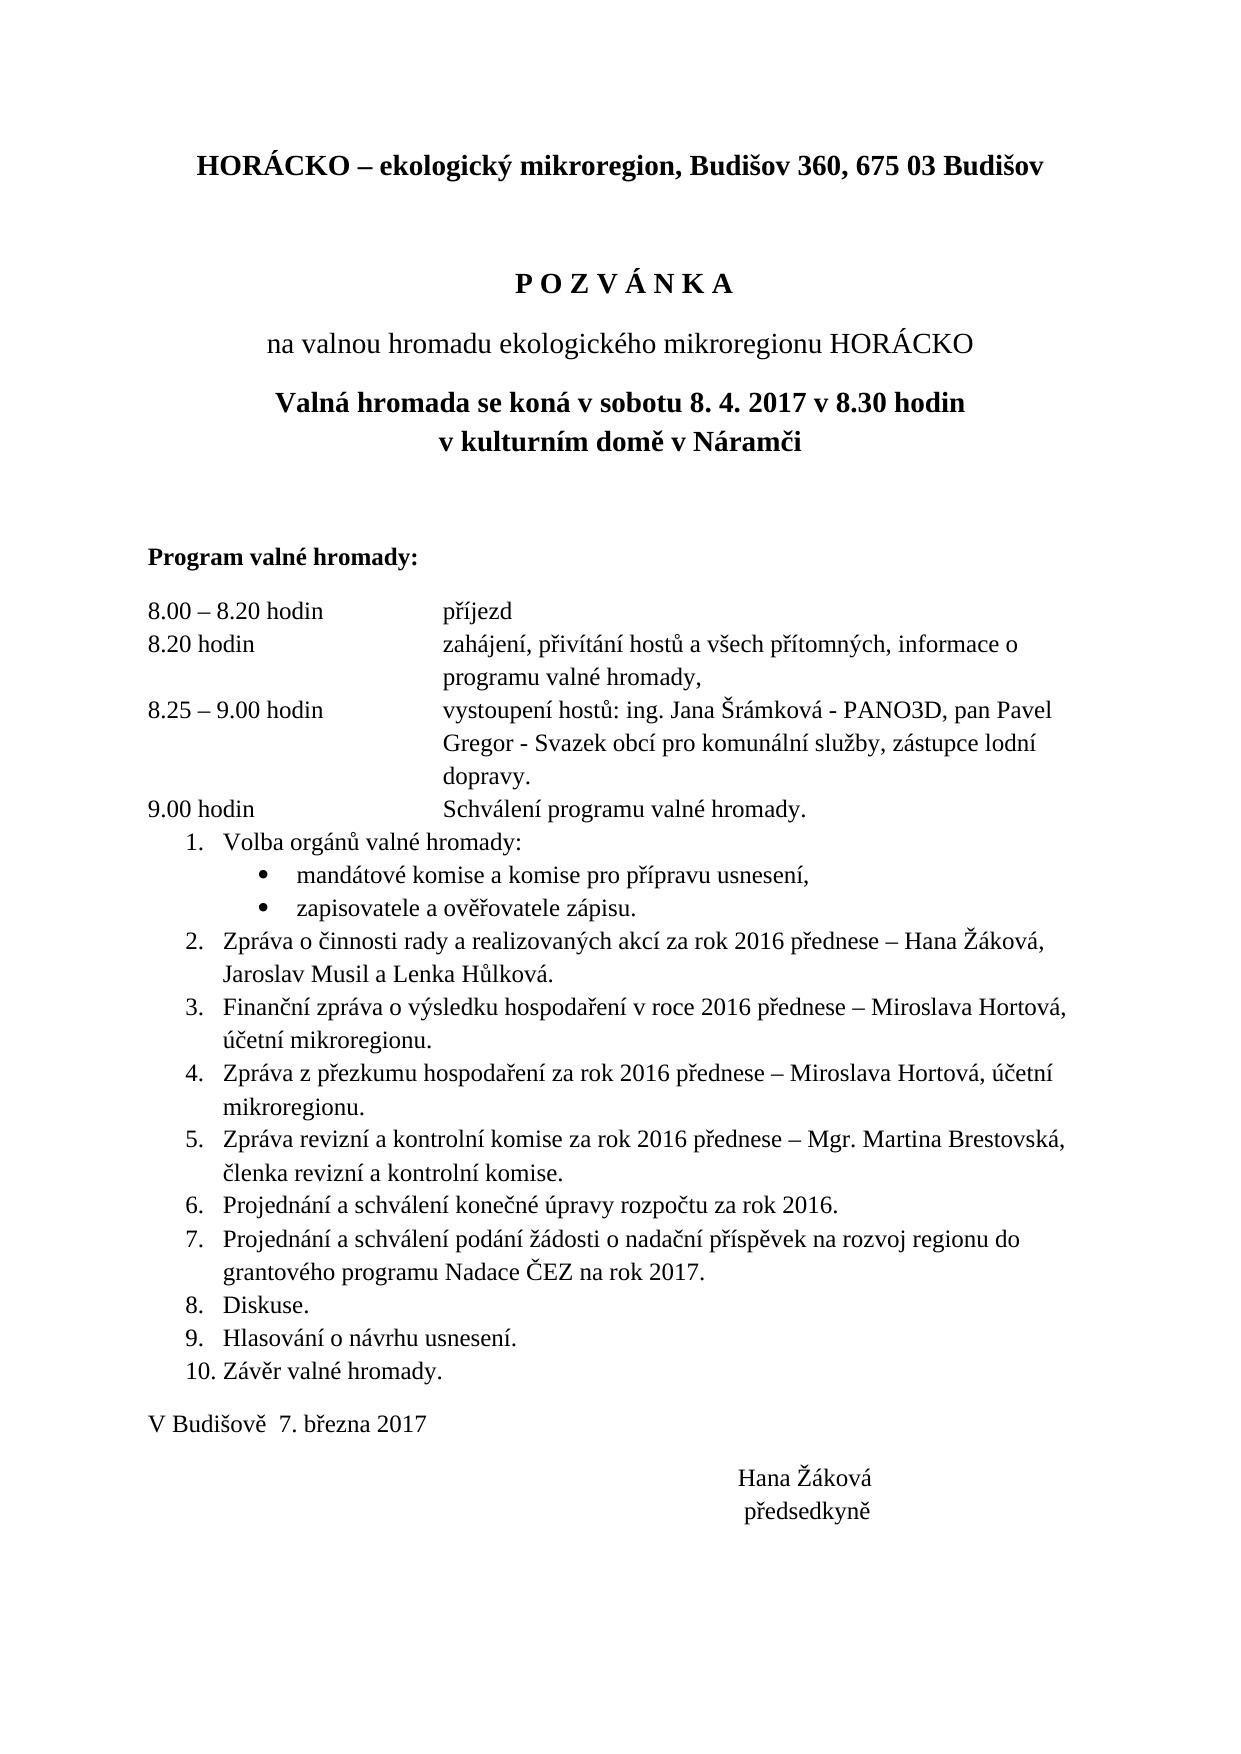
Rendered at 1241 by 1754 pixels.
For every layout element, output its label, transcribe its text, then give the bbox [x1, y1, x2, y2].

list zapisovatele a ověřovatele zápisu. [259, 893, 1093, 922]
list Hlasování o návrhu usnesení. [185, 1323, 1093, 1351]
text předsedkyně [148, 1496, 1093, 1525]
list Zpráva revizní a kontrolní komise za rok 2016 přednese – Mgr. Martina Brestovská, členka revizní a kontrolní komise. [185, 1124, 1093, 1186]
text Program valné hromady: [148, 542, 1093, 571]
text v kulturním domě v Náramči [148, 424, 1093, 457]
text P O Z V Á N K A [148, 266, 1093, 300]
text 8.20 hodin zahájení, přivítání hostů a všech přítomných, informace o programu valné hromady, [148, 629, 1093, 691]
list Finanční zpráva o výsledku hospodaření v roce 2016 přednese – Miroslava Hortová, účetní mikroregionu. [185, 992, 1093, 1054]
text 9.00 hodin Schválení programu valné hromady. [148, 794, 1093, 823]
list Diskuse. [185, 1290, 1093, 1318]
list Volba orgánů valné hromady: [185, 827, 1093, 856]
text Valná hromada se koná v sobotu 8. 4. 2017 v 8.30 hodin [148, 385, 1093, 419]
list Závěr valné hromady. [185, 1356, 1093, 1384]
text Hana Žáková [148, 1463, 1093, 1492]
list Projednání a schválení podání žádosti o nadační příspěvek na rozvoj regionu do grantového programu Nadace ČEZ na rok 2017. [185, 1224, 1093, 1285]
text HORÁCKO – ekologický mikroregion, Budišov 360, 675 03 Budišov [148, 148, 1093, 181]
list Zpráva z přezkumu hospodaření za rok 2016 přednese – Miroslava Hortová, účetní mikroregionu. [185, 1058, 1093, 1120]
text 8.00 – 8.20 hodin příjezd [148, 596, 1093, 625]
text na valnou hromadu ekologického mikroregionu HORÁCKO [148, 326, 1093, 359]
text V Budišově 7. března 2017 [148, 1409, 1093, 1438]
list Zpráva o činnosti rady a realizovaných akcí za rok 2016 přednese – Hana Žáková, Jaroslav Musil a Lenka Hůlková. [185, 926, 1093, 988]
list mandátové komise a komise pro přípravu usnesení, [259, 860, 1093, 889]
text 8.25 – 9.00 hodin vystoupení hostů: ing. Jana Šrámková - PANO3D, pan Pavel Gregor - Svazek obcí pro komunální služby, zástupce lodní dopravy. [148, 695, 1093, 790]
list Projednání a schválení konečné úpravy rozpočtu za rok 2016. [185, 1191, 1093, 1219]
